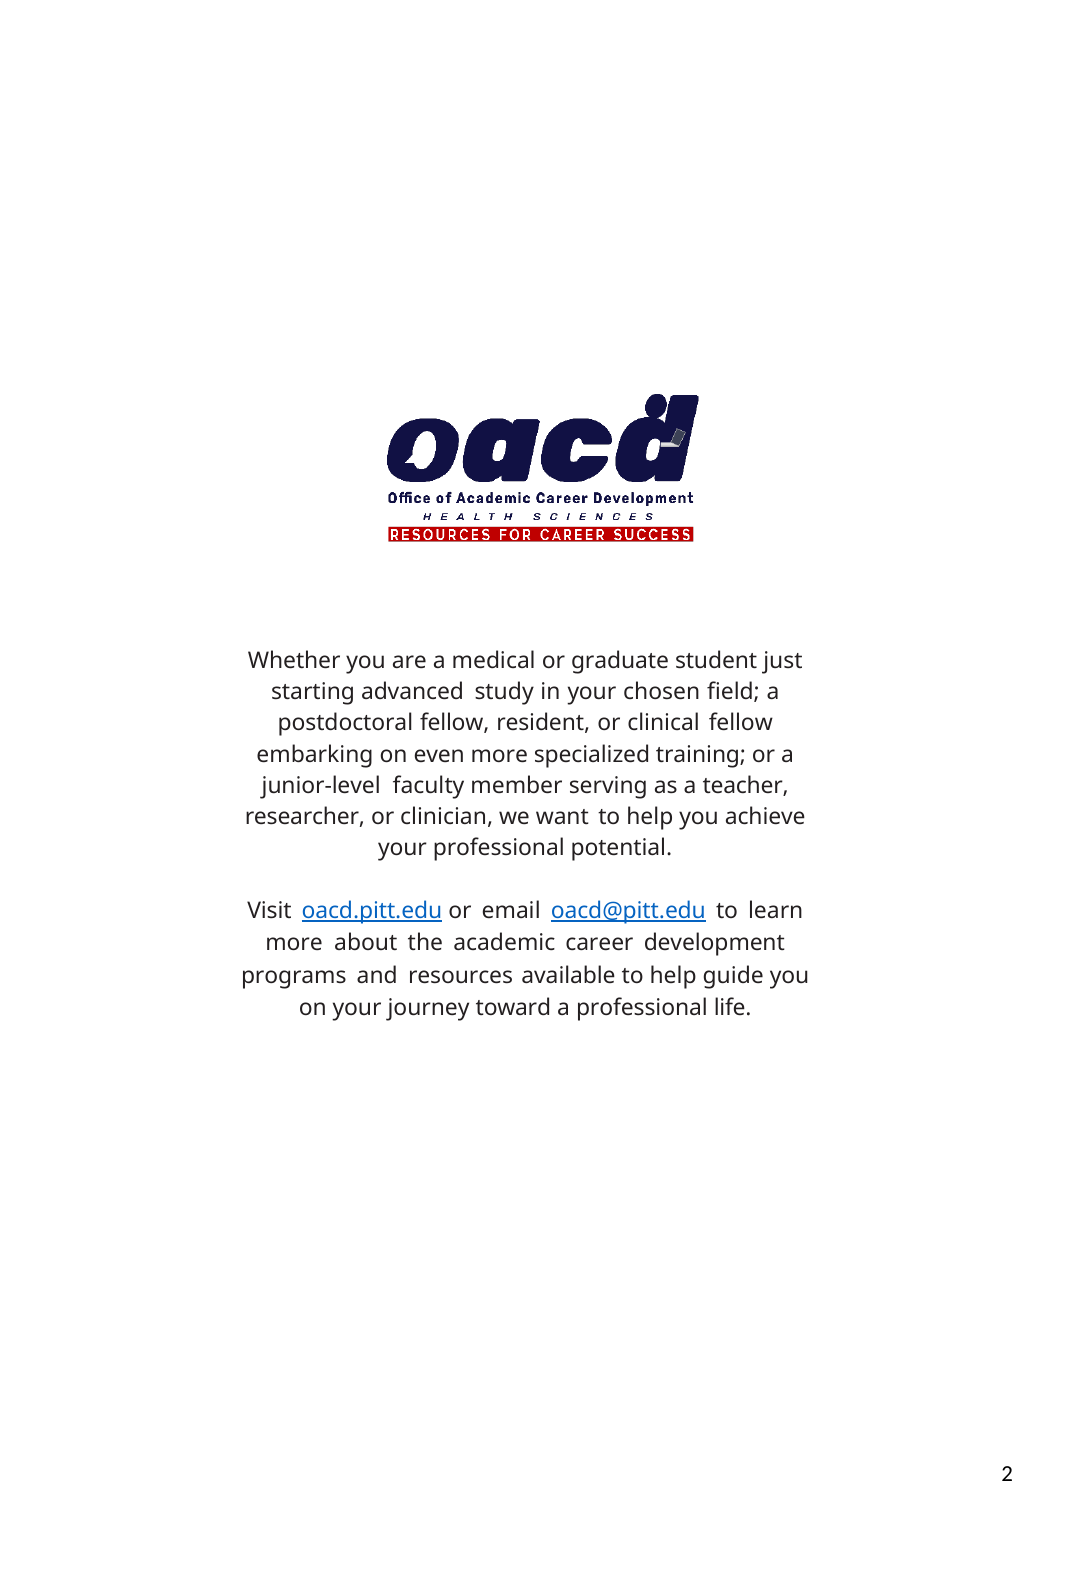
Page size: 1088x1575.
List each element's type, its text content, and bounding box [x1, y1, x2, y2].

text Whether you are a medical or graduate student just starting advanced study in your chosen field; a postdoctoral fellow, resident, or clinical fellow embarking on even more specialized training; or a junior-level faculty member serving as a teacher, researcher, or clinician, we want to help you achieve your professional potential. [225, 644, 825, 863]
text Visit oacd.pitt.edu or email oacd@pitt.edu to learn more about the academic career development programs and resources available to help guide you on your journey toward a professional life. [225, 893, 825, 1022]
picture [365, 356, 722, 576]
